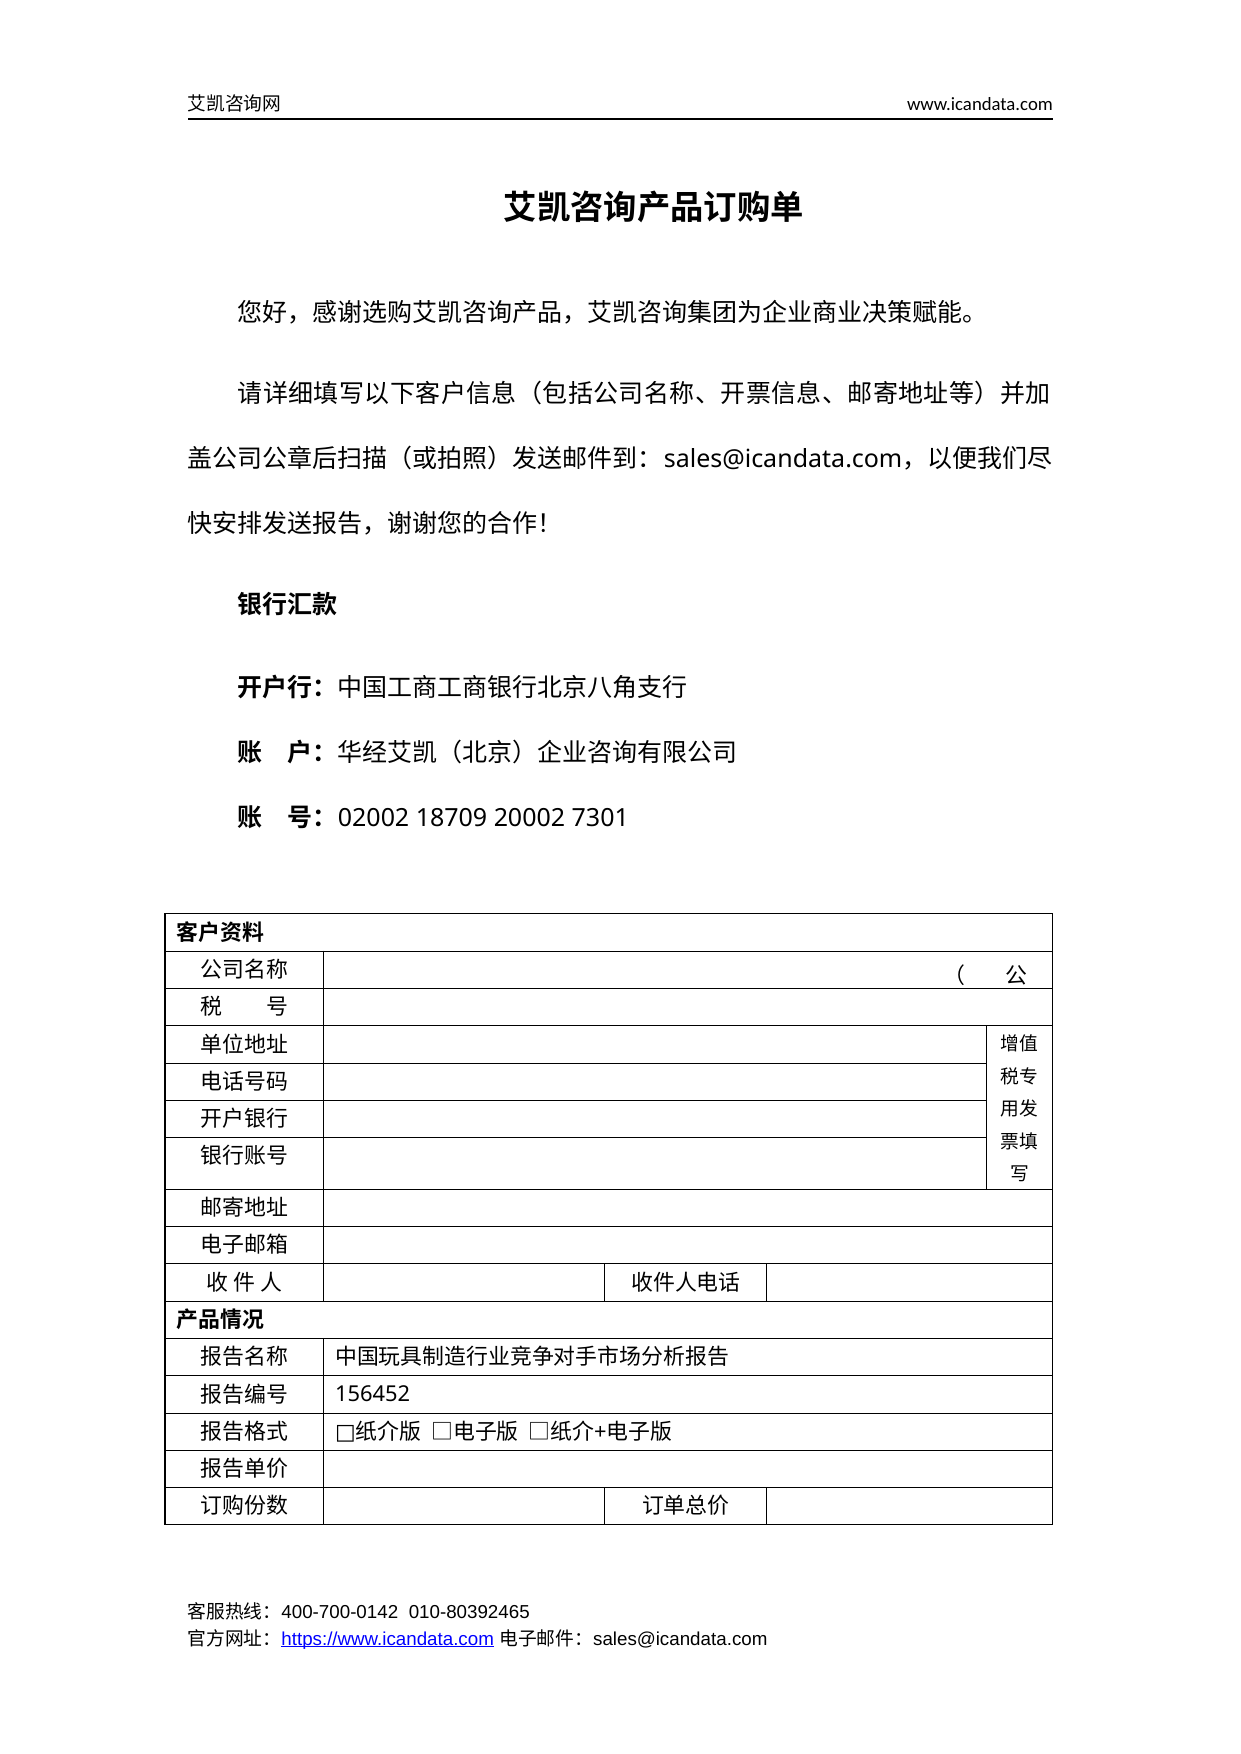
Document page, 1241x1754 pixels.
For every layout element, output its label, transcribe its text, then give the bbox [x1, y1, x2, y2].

text 请详细填写以下客户信息（包括公司名称、开票信息、邮寄地址等）并加盖公司公章后扫描（或拍照）发送邮件到：sales@icandata.com，以便我们尽快安排发送报告，谢谢您的合作！ [187, 359, 1053, 554]
table_cell 中国玩具制造行业竞争对手市场分析报告 [324, 1339, 1052, 1375]
table_cell [324, 989, 1052, 1025]
table_cell 增值税专用发票填写 [987, 1026, 1052, 1189]
table_cell 报告名称 [166, 1339, 323, 1375]
table_cell 电子邮箱 [166, 1227, 323, 1263]
table_cell 156452 [324, 1376, 1052, 1412]
table_cell [324, 1026, 986, 1062]
table_cell 订购份数 [166, 1488, 323, 1524]
text 账 户：华经艾凯（北京）企业咨询有限公司 [187, 718, 1053, 783]
text 账 号：02002 18709 20002 7301 [187, 783, 1053, 848]
table_cell 单位地址 [166, 1026, 323, 1062]
table_cell 收件人电话 [605, 1264, 766, 1301]
table_header 客户资料 [166, 914, 1052, 951]
table_cell 开户银行 [166, 1101, 323, 1137]
table_cell [324, 1227, 1052, 1263]
table_cell 公司名称 [166, 952, 323, 988]
table_cell 税 号 [166, 989, 323, 1025]
table_cell [324, 952, 1052, 988]
table_cell [767, 1264, 1052, 1301]
table_cell [324, 1190, 1052, 1226]
table_cell [324, 1488, 604, 1524]
table_cell □纸介版 □电子版 □纸介+电子版 [324, 1414, 1052, 1450]
table_cell 电话号码 [166, 1064, 323, 1100]
table_cell 订单总价 [605, 1488, 766, 1524]
table_cell 银行账号 [166, 1138, 323, 1189]
table_cell [324, 1451, 1052, 1487]
text 银行汇款 [187, 570, 1053, 635]
table_cell 收 件 人 [166, 1264, 323, 1301]
table_cell 邮寄地址 [166, 1190, 323, 1226]
text 艾凯咨询产品订购单 [187, 172, 1053, 237]
table_cell 报告格式 [166, 1414, 323, 1450]
table_cell [324, 1101, 986, 1137]
table_cell 产品情况 [166, 1302, 1052, 1338]
table_cell [324, 1138, 986, 1189]
text 您好，感谢选购艾凯咨询产品，艾凯咨询集团为企业商业决策赋能。 [187, 278, 1053, 343]
table_cell [324, 1064, 986, 1100]
table_cell 报告编号 [166, 1376, 323, 1412]
text 开户行：中国工商工商银行北京八角支行 [187, 653, 1053, 718]
table_cell [324, 1264, 604, 1301]
table_cell [767, 1488, 1052, 1524]
table_cell 报告单价 [166, 1451, 323, 1487]
